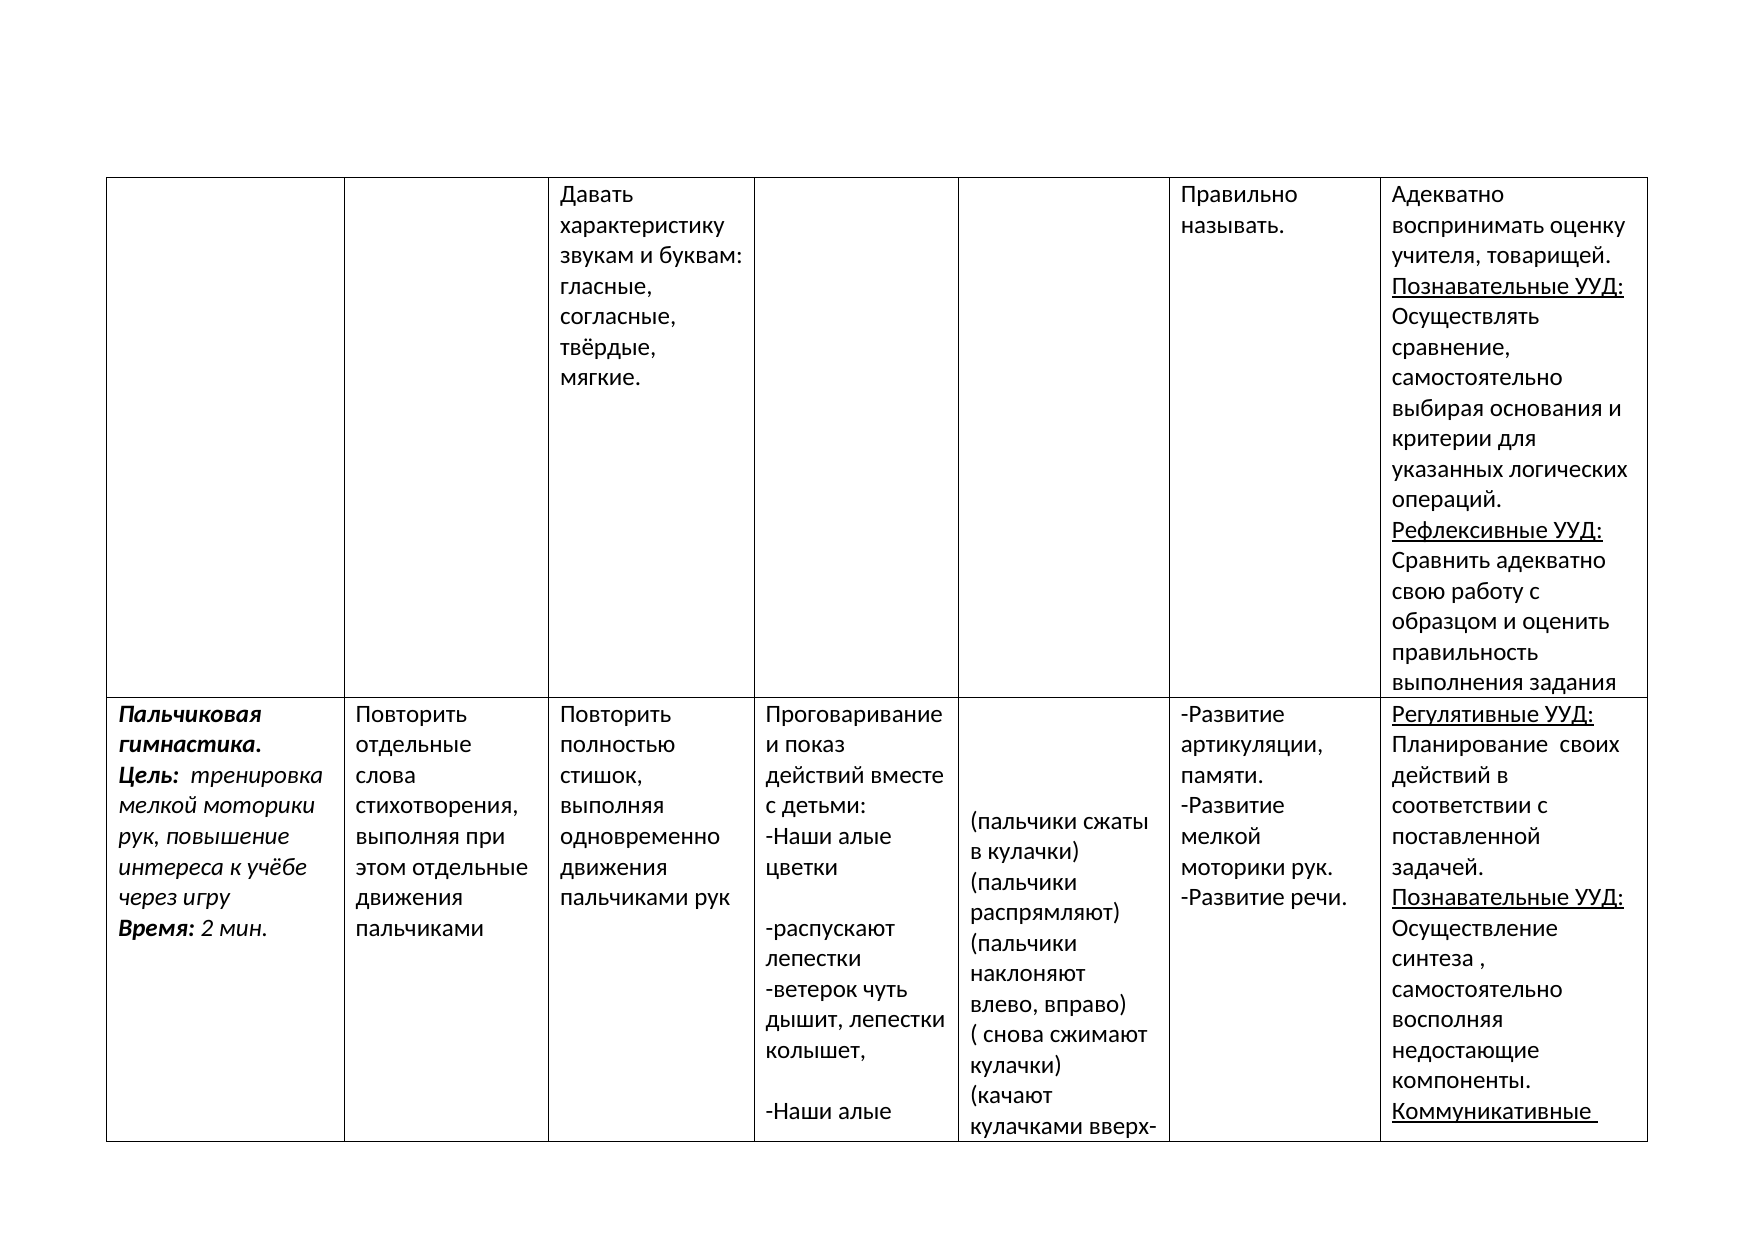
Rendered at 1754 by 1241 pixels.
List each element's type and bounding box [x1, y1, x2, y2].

table_cell [755, 698, 958, 1141]
table_cell [959, 698, 1169, 1141]
table_cell [107, 698, 344, 1141]
table_cell [755, 178, 958, 697]
table_cell [549, 178, 754, 697]
table_cell [549, 698, 754, 1141]
table_cell [1170, 698, 1380, 1141]
table_cell [345, 698, 548, 1141]
table_cell [345, 178, 548, 697]
table_cell [1170, 178, 1380, 697]
table_cell [959, 178, 1169, 697]
table_cell [1381, 698, 1647, 1141]
table_cell [1381, 178, 1647, 697]
table_cell [107, 178, 344, 697]
